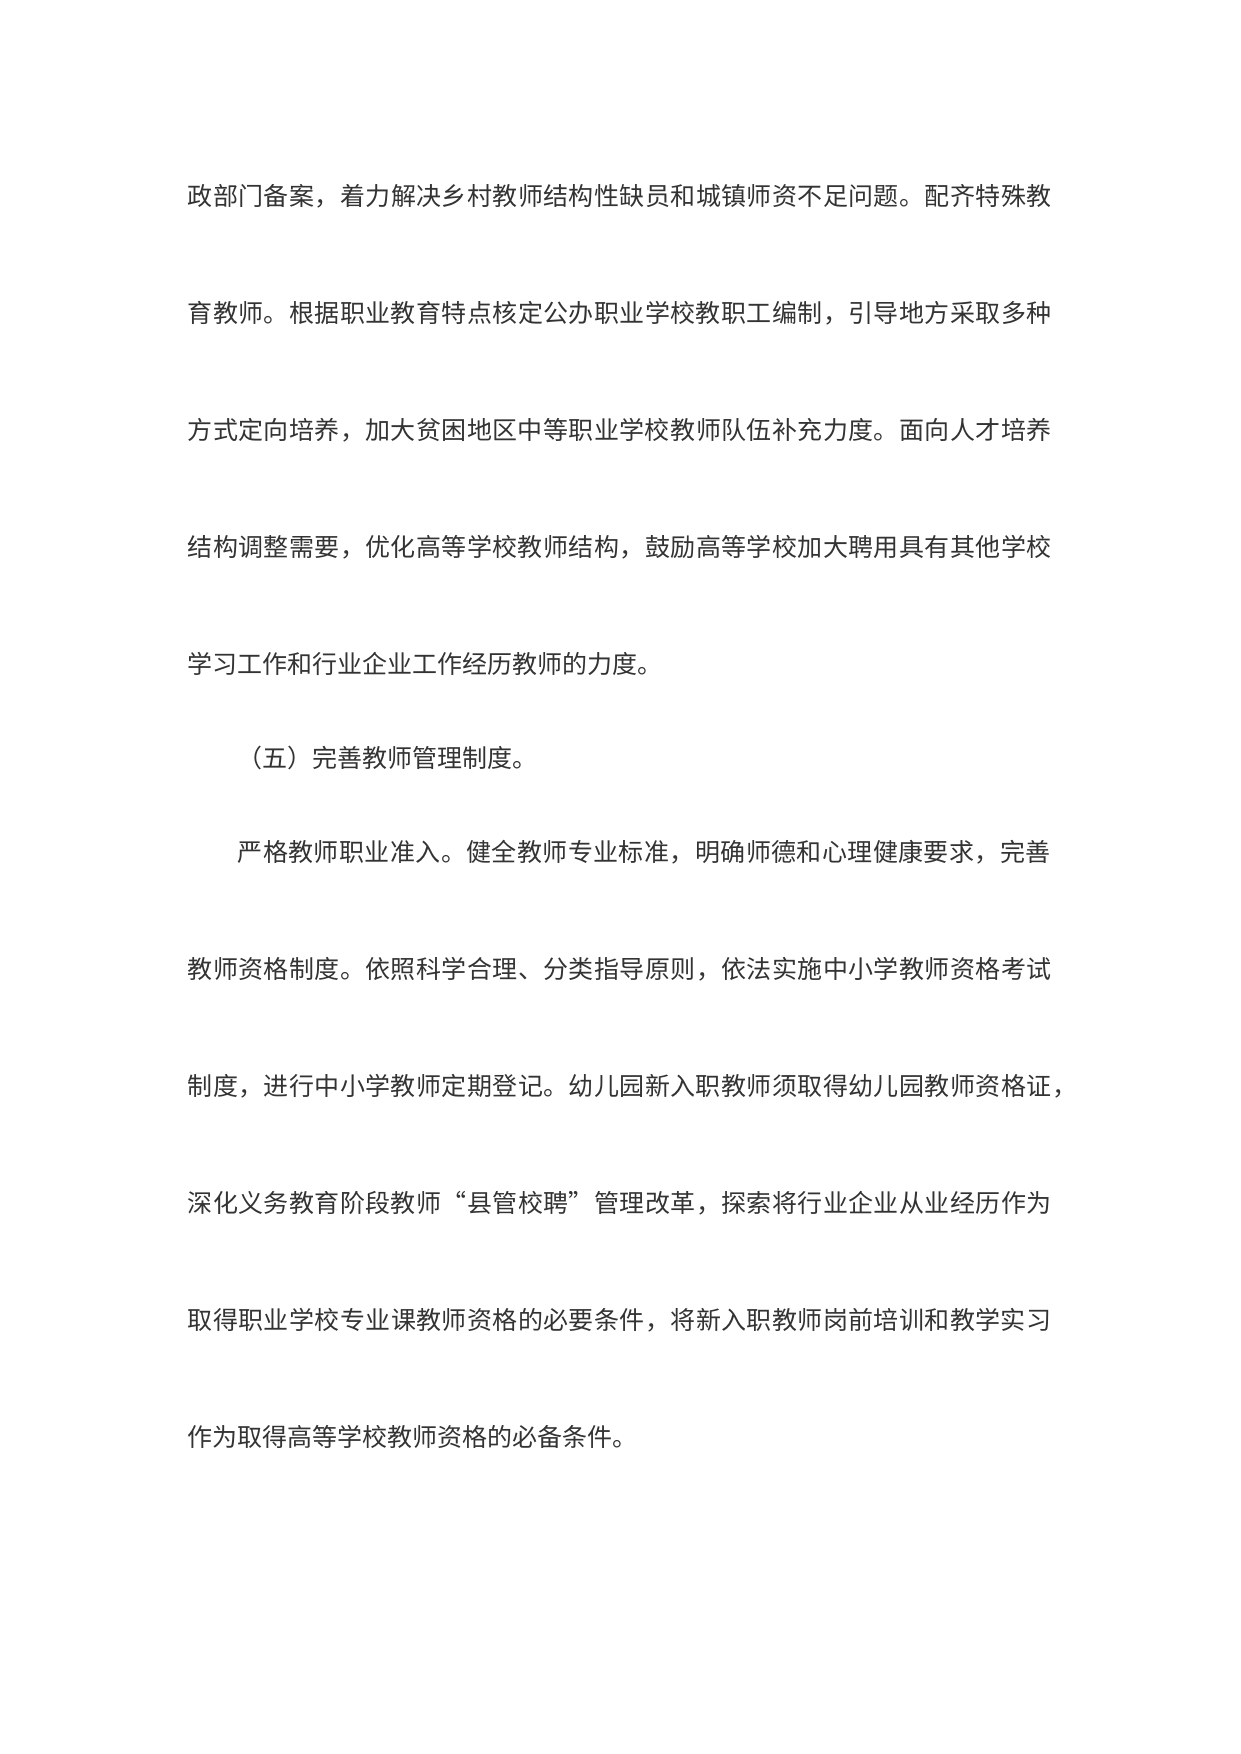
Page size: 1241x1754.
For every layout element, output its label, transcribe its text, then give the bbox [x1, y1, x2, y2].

text （五）完善教师管理制度。 [187, 724, 1053, 789]
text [187, 162, 1053, 695]
text 严格教师职业准入。健全教师专业标准，明确师德和心理健康要求，完善教师资格制度。依照科学合理、分类指导原则，依法实施中小学教师资格考试制度，进行中小学教师定期登记。幼儿园新入职教师须取得幼儿园教师资格证，深化义务教育阶段教师“县管校聘”管理改革，探索将行业企业从业经历作为取得职业学校专业课教师资格的必要条件，将新入职教师岗前培训和教学实习作为取得高等学校教师资格的必备条件。 [187, 818, 1053, 1468]
